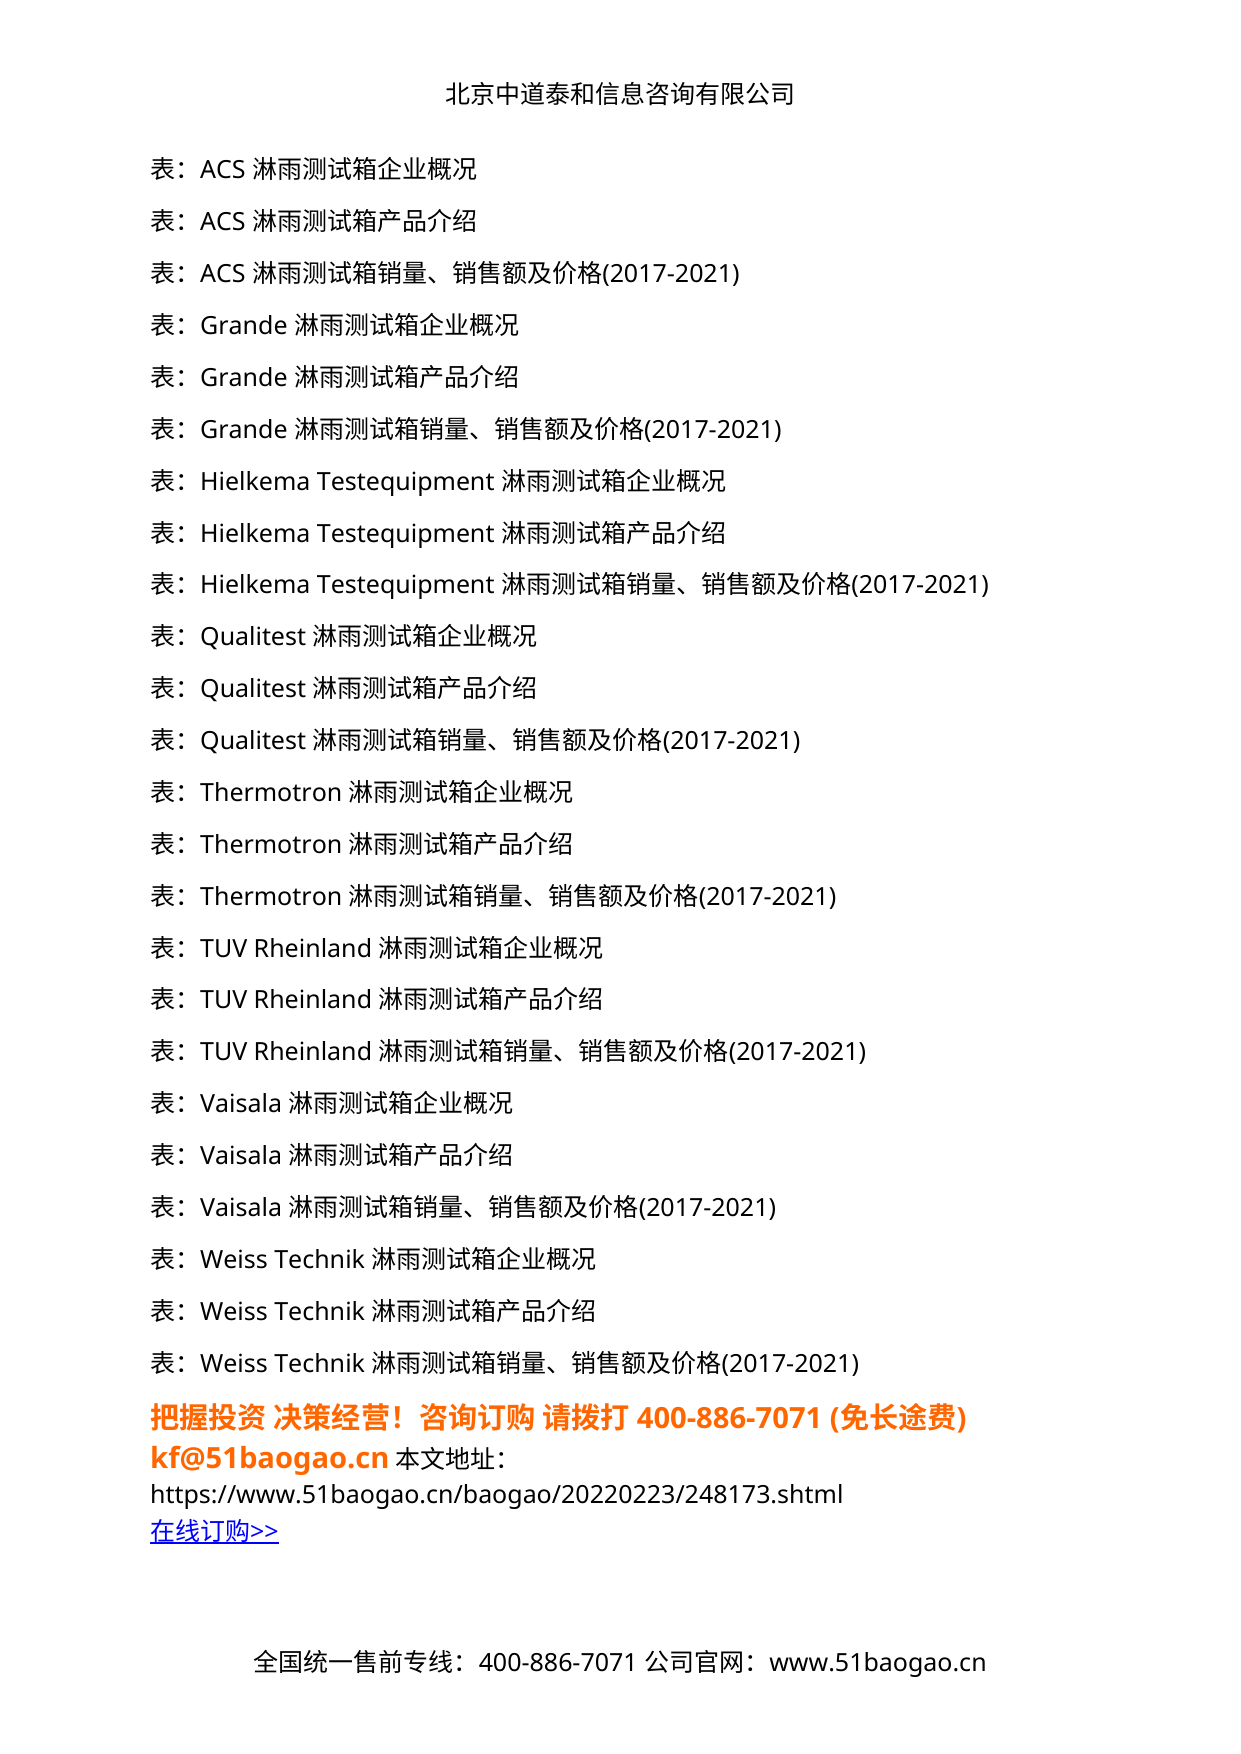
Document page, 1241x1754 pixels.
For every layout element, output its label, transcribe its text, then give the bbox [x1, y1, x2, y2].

text 表：TUV Rheinland 淋雨测试箱企业概况 [150, 928, 1090, 964]
text 在线订购>> [150, 1511, 1090, 1547]
text 表：ACS 淋雨测试箱销量、销售额及价格(2017-2021) [150, 254, 1090, 290]
text 表：TUV Rheinland 淋雨测试箱产品介绍 [150, 980, 1090, 1016]
text 表：Grande 淋雨测试箱企业概况 [150, 306, 1090, 342]
text 表：TUV Rheinland 淋雨测试箱销量、销售额及价格(2017-2021) [150, 1032, 1090, 1068]
text 表：Grande 淋雨测试箱产品介绍 [150, 357, 1090, 394]
text 表：ACS 淋雨测试箱企业概况 [150, 150, 1090, 186]
text 把握投资 决策经营！咨询订购 请拨打 400-886-7071 (免长途费) kf@51baogao.cn本文地址：https://www.51baogao.cn/baogao/20220223/248173.shtml [150, 1395, 1090, 1511]
text 表：Weiss Technik 淋雨测试箱企业概况 [150, 1239, 1090, 1276]
text 表：Weiss Technik 淋雨测试箱销量、销售额及价格(2017-2021) [150, 1343, 1090, 1379]
text 表：Vaisala 淋雨测试箱企业概况 [150, 1084, 1090, 1120]
text 表：Weiss Technik 淋雨测试箱产品介绍 [150, 1291, 1090, 1327]
text 表：Vaisala 淋雨测试箱销量、销售额及价格(2017-2021) [150, 1187, 1090, 1224]
text 表：Qualitest 淋雨测试箱销量、销售额及价格(2017-2021) [150, 721, 1090, 757]
text 表：Hielkema Testequipment 淋雨测试箱销量、销售额及价格(2017-2021) [150, 565, 1090, 601]
text 表：Thermotron 淋雨测试箱产品介绍 [150, 824, 1090, 861]
text 表：Qualitest 淋雨测试箱产品介绍 [150, 669, 1090, 705]
text 表：Hielkema Testequipment 淋雨测试箱产品介绍 [150, 513, 1090, 549]
text 表：Hielkema Testequipment 淋雨测试箱企业概况 [150, 461, 1090, 497]
text 表：Thermotron 淋雨测试箱企业概况 [150, 772, 1090, 809]
text 表：Qualitest 淋雨测试箱企业概况 [150, 617, 1090, 653]
text 表：ACS 淋雨测试箱产品介绍 [150, 202, 1090, 238]
text 表：Vaisala 淋雨测试箱产品介绍 [150, 1136, 1090, 1172]
text 表：Thermotron 淋雨测试箱销量、销售额及价格(2017-2021) [150, 876, 1090, 912]
text 表：Grande 淋雨测试箱销量、销售额及价格(2017-2021) [150, 409, 1090, 446]
